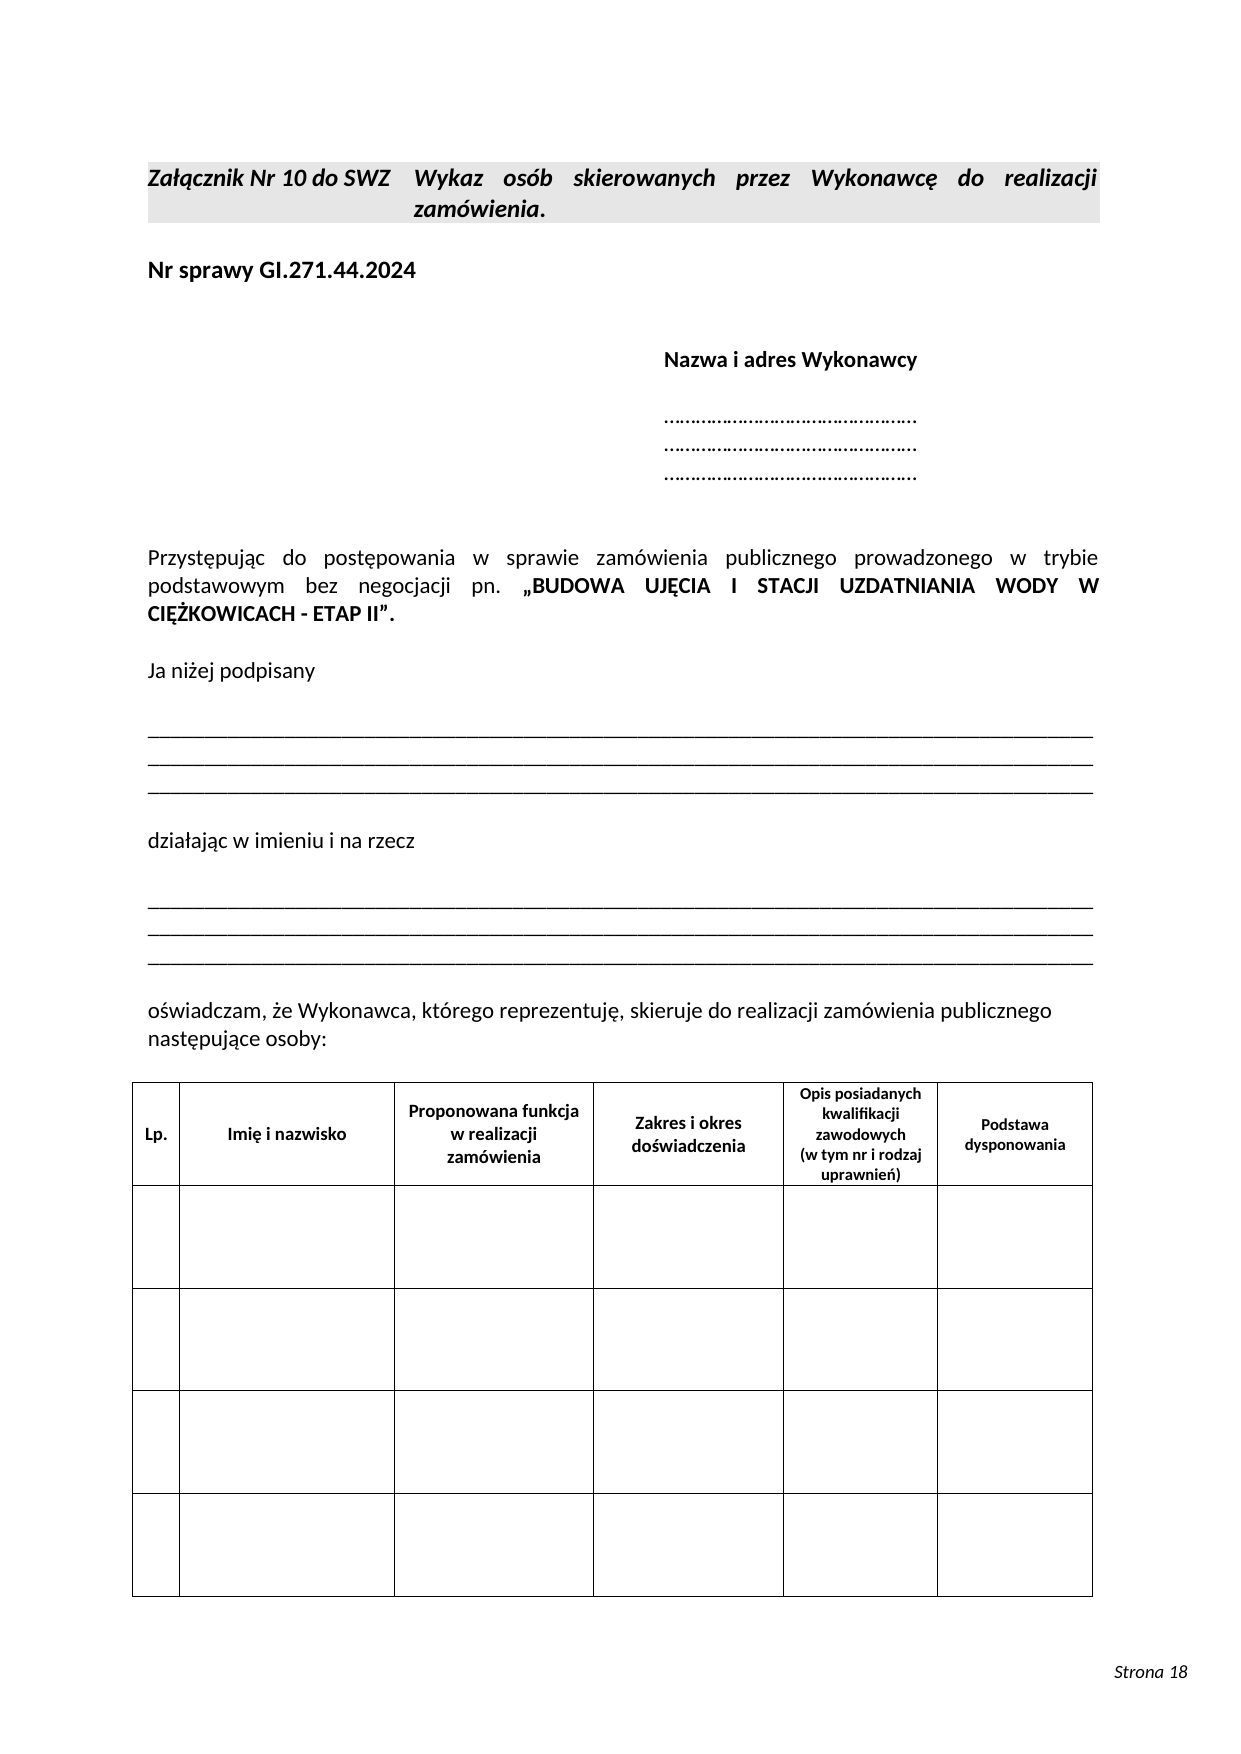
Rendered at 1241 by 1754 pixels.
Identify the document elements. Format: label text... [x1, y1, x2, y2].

text ………………………………………… [664, 458, 1100, 486]
table_header Proponowana funkcja w realizacji zamówienia [395, 1083, 593, 1185]
table_cell [395, 1494, 593, 1596]
text ………………………………………… [664, 429, 1100, 458]
table_cell [784, 1494, 937, 1596]
table_cell [594, 1289, 783, 1390]
text Nr sprawy GI.271.44.2024 [148, 254, 1100, 284]
table_cell [180, 1391, 394, 1493]
table_cell [395, 1186, 593, 1288]
text działając w imieniu i na rzecz [148, 826, 1100, 854]
table_header Zakres i okres doświadczenia [594, 1083, 783, 1185]
table_header Podstawa dysponowania [938, 1083, 1092, 1185]
table_cell [133, 1391, 179, 1493]
table_cell [180, 1494, 394, 1596]
table_cell [395, 1391, 593, 1493]
table_header Lp. [133, 1083, 179, 1185]
table_header Opis posiadanych kwalifikacji zawodowych (w tym nr i rodzaj uprawnień) [784, 1083, 937, 1185]
text Nazwa i adres Wykonawcy [148, 346, 1100, 373]
table_cell [180, 1289, 394, 1390]
table_cell [594, 1494, 783, 1596]
table_cell [133, 1186, 179, 1288]
subtitle Załącznik Nr 10 do SWZ Wykaz osób skierowanych przez Wykonawcę do realizacji zamówienia. [148, 162, 1100, 223]
table_header Imię i nazwisko [180, 1083, 394, 1185]
table_cell [784, 1186, 937, 1288]
table_cell [594, 1391, 783, 1493]
table_cell [133, 1494, 179, 1596]
table_cell [594, 1186, 783, 1288]
table_cell [395, 1289, 593, 1390]
table_cell [784, 1391, 937, 1493]
text Przystępując do postępowania w sprawie zamówienia publicznego prowadzonego w trybie podstawowym bez negocjacji pn. „BUDOWA UJĘCIA I STACJI UZDATNIANIA WODY W CIĘŻKOWICACH - ETAP II”. [148, 543, 1100, 627]
text Ja niżej podpisany [148, 656, 1100, 684]
table_cell [784, 1289, 937, 1390]
table_cell [938, 1494, 1092, 1596]
table_cell [180, 1186, 394, 1288]
text _________________________________________________________________________________________________________________________________________________________________________________________________________________________________________________________ [148, 884, 1100, 968]
text oświadczam, że Wykonawca, którego reprezentuję, skieruje do realizacji zamówienia publicznego następujące osoby: [148, 996, 1100, 1052]
text _________________________________________________________________________________________________________________________________________________________________________________________________________________________________________________________ [148, 713, 1100, 797]
table_cell [938, 1186, 1092, 1288]
text ………………………………………… [664, 402, 1100, 429]
table_cell [938, 1289, 1092, 1390]
table_cell [938, 1391, 1092, 1493]
table_cell [133, 1289, 179, 1390]
